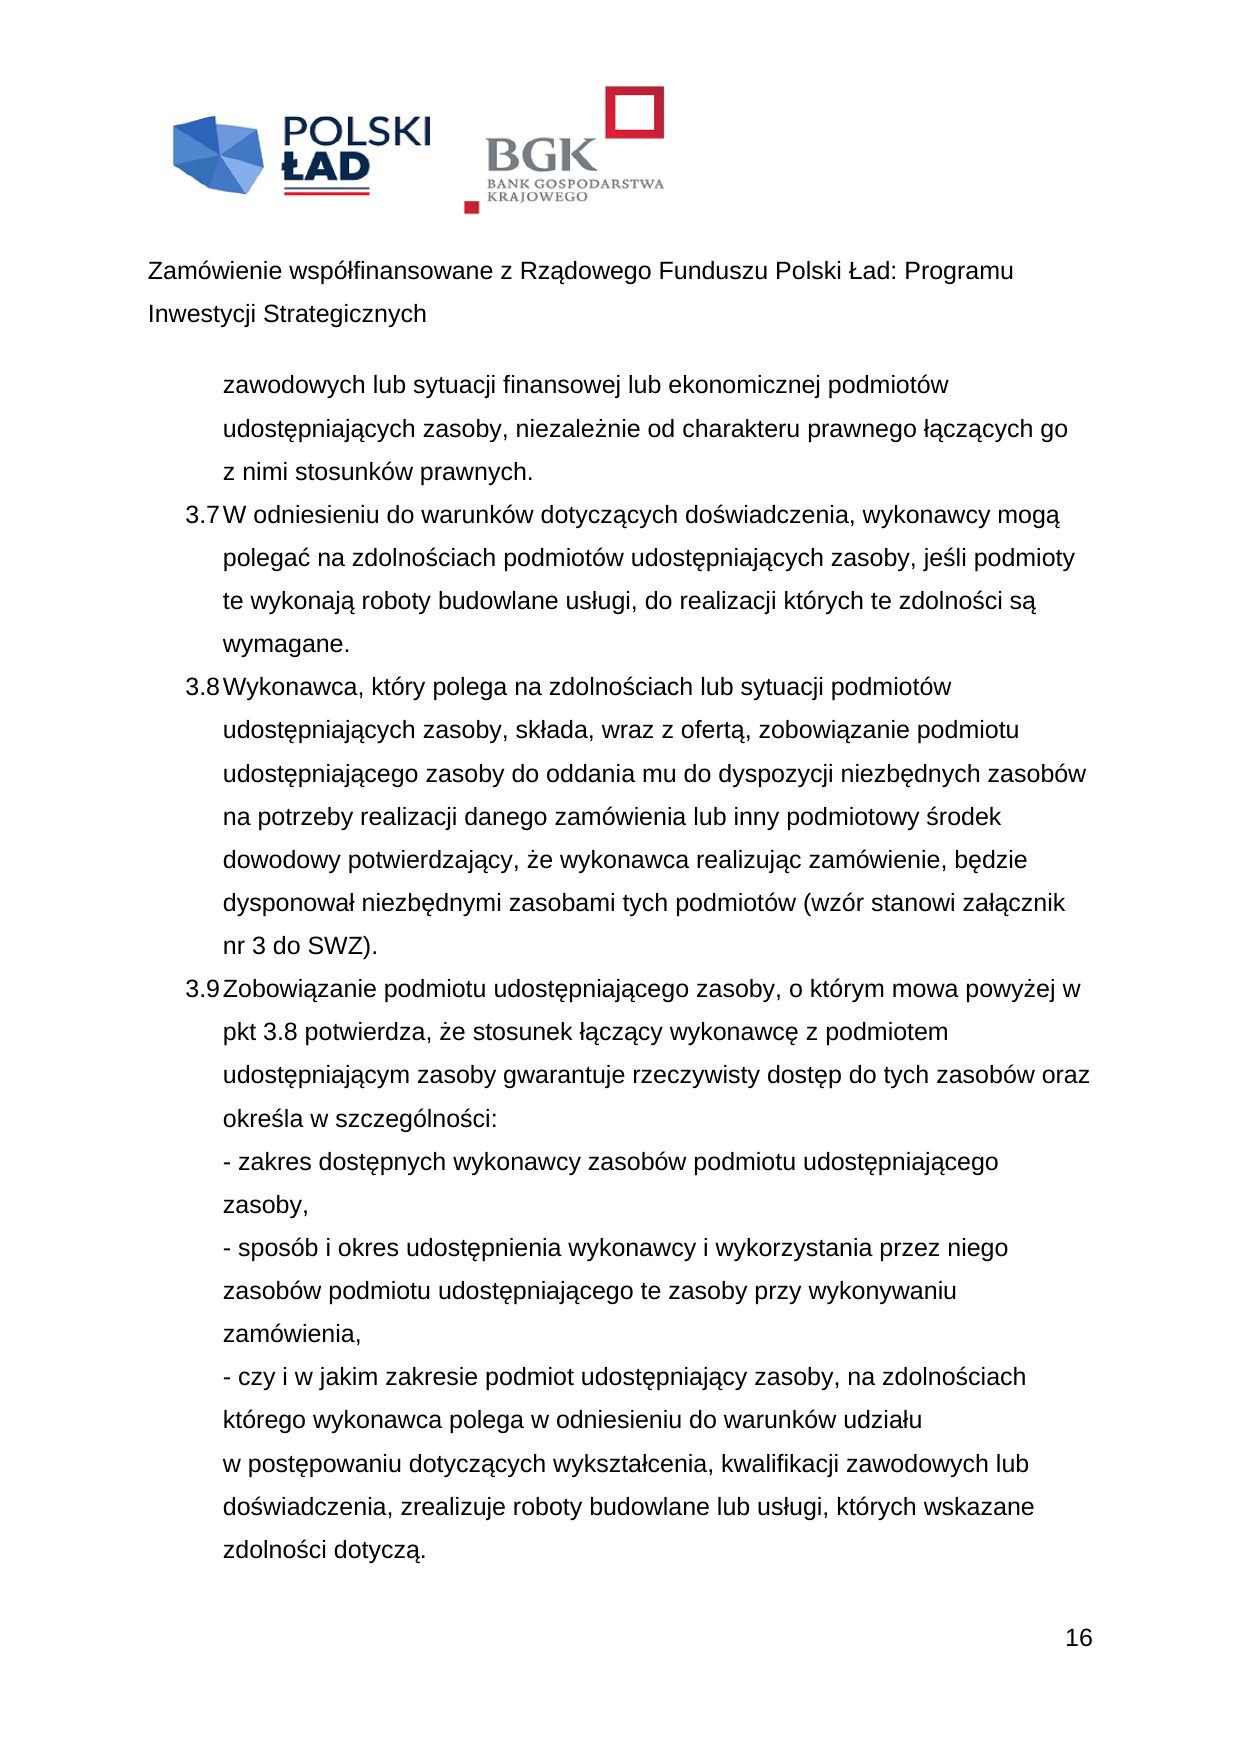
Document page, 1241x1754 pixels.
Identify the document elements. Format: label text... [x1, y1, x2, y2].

list W odniesieniu do warunków dotyczących doświadczenia, wykonawcy mogą polegać na zdolnościach podmiotów udostępniających zasoby, jeśli podmioty te wykonają roboty budowlane usługi, do realizacji których te zdolności są wymagane. [185, 500, 1093, 658]
list Wykonawca, który polega na zdolnościach lub sytuacji podmiotów udostępniających zasoby, składa, wraz z ofertą, zobowiązanie podmiotu udostępniającego zasoby do oddania mu do dyspozycji niezbędnych zasobów na potrzeby realizacji danego zamówienia lub inny podmiotowy środek dowodowy potwierdzający, że wykonawca realizując zamówienie, będzie dysponował niezbędnymi zasobami tych podmiotów (wzór stanowi załącznik nr 3 do SWZ). [185, 672, 1093, 960]
list - sposób i okres udostępnienia wykonawcy i wykorzystania przez niego zasobów podmiotu udostępniającego te zasoby przy wykonywaniu zamówienia, [223, 1233, 1093, 1348]
list - czy i w jakim zakresie podmiot udostępniający zasoby, na zdolnościach którego wykonawca polega w odniesieniu do warunków udziału w postępowaniu dotyczących wykształcenia, kwalifikacji zawodowych lub doświadczenia, zrealizuje roboty budowlane lub usługi, których wskazane zdolności dotyczą. [223, 1362, 1093, 1564]
list - zakres dostępnych wykonawcy zasobów podmiotu udostępniającego zasoby, [223, 1147, 1093, 1219]
list Zobowiązanie podmiotu udostępniającego zasoby, o którym mowa powyżej w pkt 3.8 potwierdza, że stosunek łączący wykonawcę z podmiotem udostępniającym zasoby gwarantuje rzeczywisty dostęp do tych zasobów oraz określa w szczególności: [185, 974, 1093, 1132]
picture [148, 74, 688, 227]
